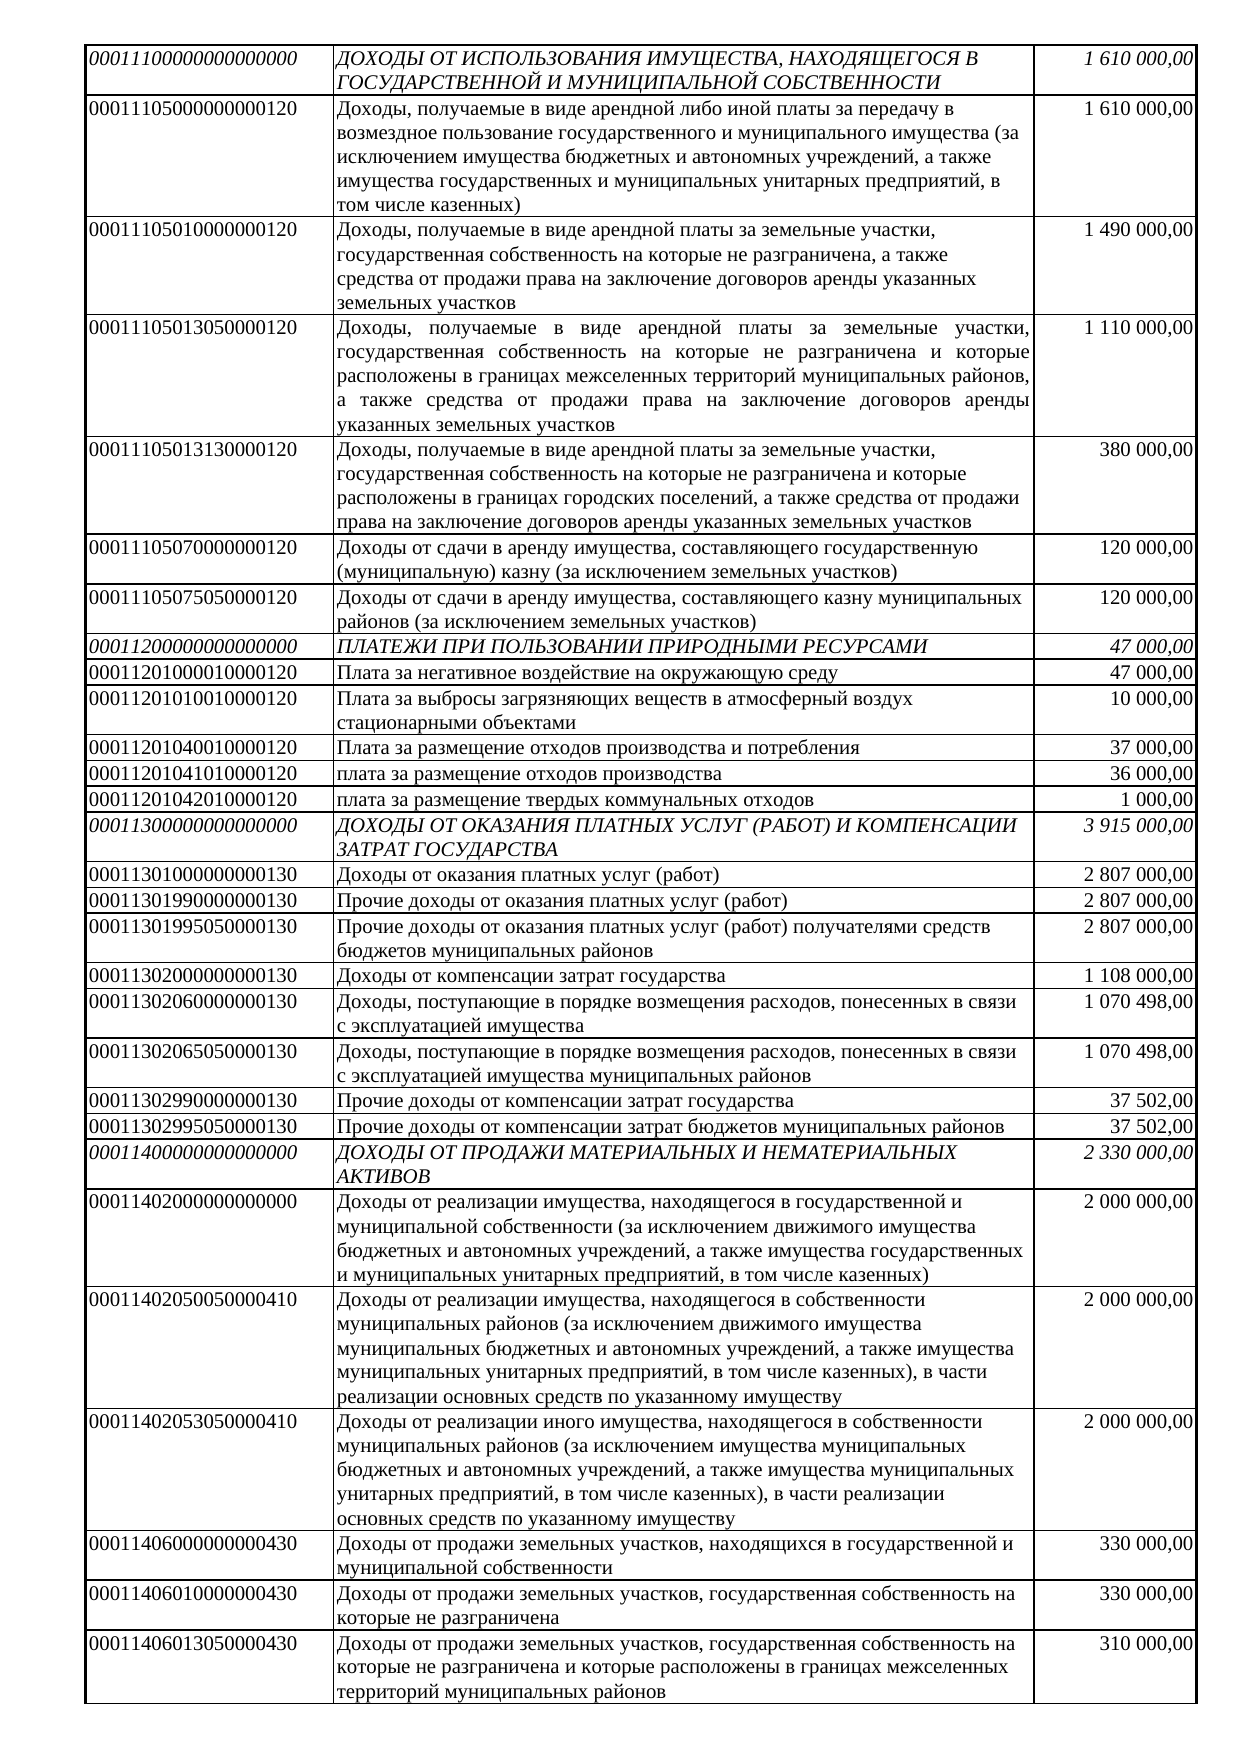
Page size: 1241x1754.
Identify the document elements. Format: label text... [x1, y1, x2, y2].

table_cell Прочие доходы от компенсации затрат бюджетов муниципальных районов [334, 1114, 1033, 1138]
table_cell 37 000,00 [1035, 735, 1195, 759]
table_cell 00011400000000000000 [87, 1140, 333, 1188]
table_cell Плата за выбросы загрязняющих веществ в атмосферный воздух стационарными объектами [334, 686, 1033, 734]
table_cell 330 000,00 [1035, 1531, 1195, 1579]
table_cell 2 807 000,00 [1035, 862, 1195, 886]
table_cell 00011201000010000120 [87, 660, 333, 684]
table_cell Доходы от реализации имущества, находящегося в государственной и муниципальной собственности (за исключением движимого имущества бюджетных и автономных учреждений, а также имущества государственных и муниципальных унитарных предприятий, в том числе казенных) [334, 1190, 1033, 1286]
table_cell 3 915 000,00 [1035, 813, 1195, 861]
table_cell 00011201042010000120 [87, 787, 333, 811]
table_cell 00011302060000000130 [87, 989, 333, 1037]
table_cell Доходы, поступающие в порядке возмещения расходов, понесенных в связи с эксплуатацией имущества [334, 989, 1033, 1037]
table_cell 37 502,00 [1035, 1088, 1195, 1113]
table_cell Доходы, поступающие в порядке возмещения расходов, понесенных в связи с эксплуатацией имущества муниципальных районов [334, 1039, 1033, 1087]
table_cell 00011301995050000130 [87, 914, 333, 962]
table_cell 37 502,00 [1035, 1114, 1195, 1138]
table_cell Доходы от реализации иного имущества, находящегося в собственности муниципальных районов (за исключением имущества муниципальных бюджетных и автономных учреждений, а также имущества муниципальных унитарных предприятий, в том числе казенных), в части реализации основных средств по указанному имуществу [334, 1409, 1033, 1529]
table_cell 00011200000000000000 [87, 634, 333, 658]
table_cell 120 000,00 [1035, 535, 1195, 583]
table_cell 00011301000000000130 [87, 862, 333, 886]
table_cell 47 000,00 [1035, 634, 1195, 658]
table_cell 00011100000000000000 [87, 46, 333, 94]
table_cell Доходы от оказания платных услуг (работ) [334, 862, 1033, 886]
table_cell ПЛАТЕЖИ ПРИ ПОЛЬЗОВАНИИ ПРИРОДНЫМИ РЕСУРСАМИ [334, 634, 1033, 658]
table_cell 00011402053050000410 [87, 1409, 333, 1529]
table_cell ДОХОДЫ ОТ ОКАЗАНИЯ ПЛАТНЫХ УСЛУГ (РАБОТ) И КОМПЕНСАЦИИ ЗАТРАТ ГОСУДАРСТВА [334, 813, 1033, 861]
table_cell 00011402000000000000 [87, 1190, 333, 1286]
table_cell ДОХОДЫ ОТ ПРОДАЖИ МАТЕРИАЛЬНЫХ И НЕМАТЕРИАЛЬНЫХ АКТИВОВ [334, 1140, 1033, 1188]
table_cell Доходы от компенсации затрат государства [334, 963, 1033, 987]
table_cell Доходы, получаемые в виде арендной платы за земельные участки, государственная собственность на которые не разграничена и которые расположены в границах городских поселений, а также средства от продажи права на заключение договоров аренды указанных земельных участков [334, 437, 1033, 533]
table_cell 1 110 000,00 [1035, 315, 1195, 436]
table_cell 10 000,00 [1035, 686, 1195, 734]
table_cell 00011105075050000120 [87, 585, 333, 633]
table_cell 00011302065050000130 [87, 1039, 333, 1087]
table_cell 00011402050050000410 [87, 1287, 333, 1408]
table_cell Доходы от продажи земельных участков, государственная собственность на которые не разграничена и которые расположены в границах межселенных территорий муниципальных районов [334, 1631, 1033, 1703]
table_cell 00011105013130000120 [87, 437, 333, 533]
table_cell 2 000 000,00 [1035, 1409, 1195, 1529]
table_cell 00011105010000000120 [87, 217, 333, 314]
table_cell Доходы, получаемые в виде арендной платы за земельные участки, государственная собственность на которые не разграничена и которые расположены в границах межселенных территорий муниципальных районов, а также средства от продажи права на заключение договоров аренды указанных земельных участков [334, 315, 1033, 436]
table_cell Доходы от продажи земельных участков, находящихся в государственной и муниципальной собственности [334, 1531, 1033, 1579]
table_cell 1 070 498,00 [1035, 989, 1195, 1037]
table_cell Доходы, получаемые в виде арендной платы за земельные участки, государственная собственность на которые не разграничена, а также средства от продажи права на заключение договоров аренды указанных земельных участков [334, 217, 1033, 314]
table_cell 330 000,00 [1035, 1581, 1195, 1629]
table_cell 00011302000000000130 [87, 963, 333, 987]
table_cell 00011105070000000120 [87, 535, 333, 583]
table_cell 00011406013050000430 [87, 1631, 333, 1703]
table_cell 00011302995050000130 [87, 1114, 333, 1138]
table_cell Прочие доходы от компенсации затрат государства [334, 1088, 1033, 1113]
table_cell 1 610 000,00 [1035, 96, 1195, 216]
table_cell 380 000,00 [1035, 437, 1195, 533]
table_cell Доходы, получаемые в виде арендной либо иной платы за передачу в возмездное пользование государственного и муниципального имущества (за исключением имущества бюджетных и автономных учреждений, а также имущества государственных и муниципальных унитарных предприятий, в том числе казенных) [334, 96, 1033, 216]
table_cell 00011301990000000130 [87, 888, 333, 912]
table_cell 1 108 000,00 [1035, 963, 1195, 987]
table_cell 2 807 000,00 [1035, 914, 1195, 962]
table_cell 1 000,00 [1035, 787, 1195, 811]
table_cell Доходы от сдачи в аренду имущества, составляющего казну муниципальных районов (за исключением земельных участков) [334, 585, 1033, 633]
table_cell 00011105013050000120 [87, 315, 333, 436]
table_cell 36 000,00 [1035, 761, 1195, 785]
table_cell 310 000,00 [1035, 1631, 1195, 1703]
table_cell 2 000 000,00 [1035, 1190, 1195, 1286]
table_cell Плата за негативное воздействие на окружающую среду [334, 660, 1033, 684]
table_cell 00011105000000000120 [87, 96, 333, 216]
table_cell 00011201010010000120 [87, 686, 333, 734]
table_cell 120 000,00 [1035, 585, 1195, 633]
table_cell 00011406000000000430 [87, 1531, 333, 1579]
table_cell 00011406010000000430 [87, 1581, 333, 1629]
table_cell 00011201040010000120 [87, 735, 333, 759]
table_cell Прочие доходы от оказания платных услуг (работ) получателями средств бюджетов муниципальных районов [334, 914, 1033, 962]
table_cell 1 610 000,00 [1035, 46, 1195, 94]
table_cell 00011302990000000130 [87, 1088, 333, 1113]
table_cell Прочие доходы от оказания платных услуг (работ) [334, 888, 1033, 912]
table_cell ДОХОДЫ ОТ ИСПОЛЬЗОВАНИЯ ИМУЩЕСТВА, НАХОДЯЩЕГОСЯ В ГОСУДАРСТВЕННОЙ И МУНИЦИПАЛЬНОЙ СОБСТВЕННОСТИ [334, 46, 1033, 94]
table_cell 2 000 000,00 [1035, 1287, 1195, 1408]
table_cell 47 000,00 [1035, 660, 1195, 684]
table_cell Доходы от сдачи в аренду имущества, составляющего государственную (муниципальную) казну (за исключением земельных участков) [334, 535, 1033, 583]
table_cell 1 070 498,00 [1035, 1039, 1195, 1087]
table_cell 2 807 000,00 [1035, 888, 1195, 912]
table_cell Доходы от реализации имущества, находящегося в собственности муниципальных районов (за исключением движимого имущества муниципальных бюджетных и автономных учреждений, а также имущества муниципальных унитарных предприятий, в том числе казенных), в части реализации основных средств по указанному имуществу [334, 1287, 1033, 1408]
table_cell 2 330 000,00 [1035, 1140, 1195, 1188]
table_cell плата за размещение отходов производства [334, 761, 1033, 785]
table_cell 00011201041010000120 [87, 761, 333, 785]
table_cell плата за размещение твердых коммунальных отходов [334, 787, 1033, 811]
table_cell Доходы от продажи земельных участков, государственная собственность на которые не разграничена [334, 1581, 1033, 1629]
table_cell 00011300000000000000 [87, 813, 333, 861]
table_cell 1 490 000,00 [1035, 217, 1195, 314]
table_cell Плата за размещение отходов производства и потребления [334, 735, 1033, 759]
